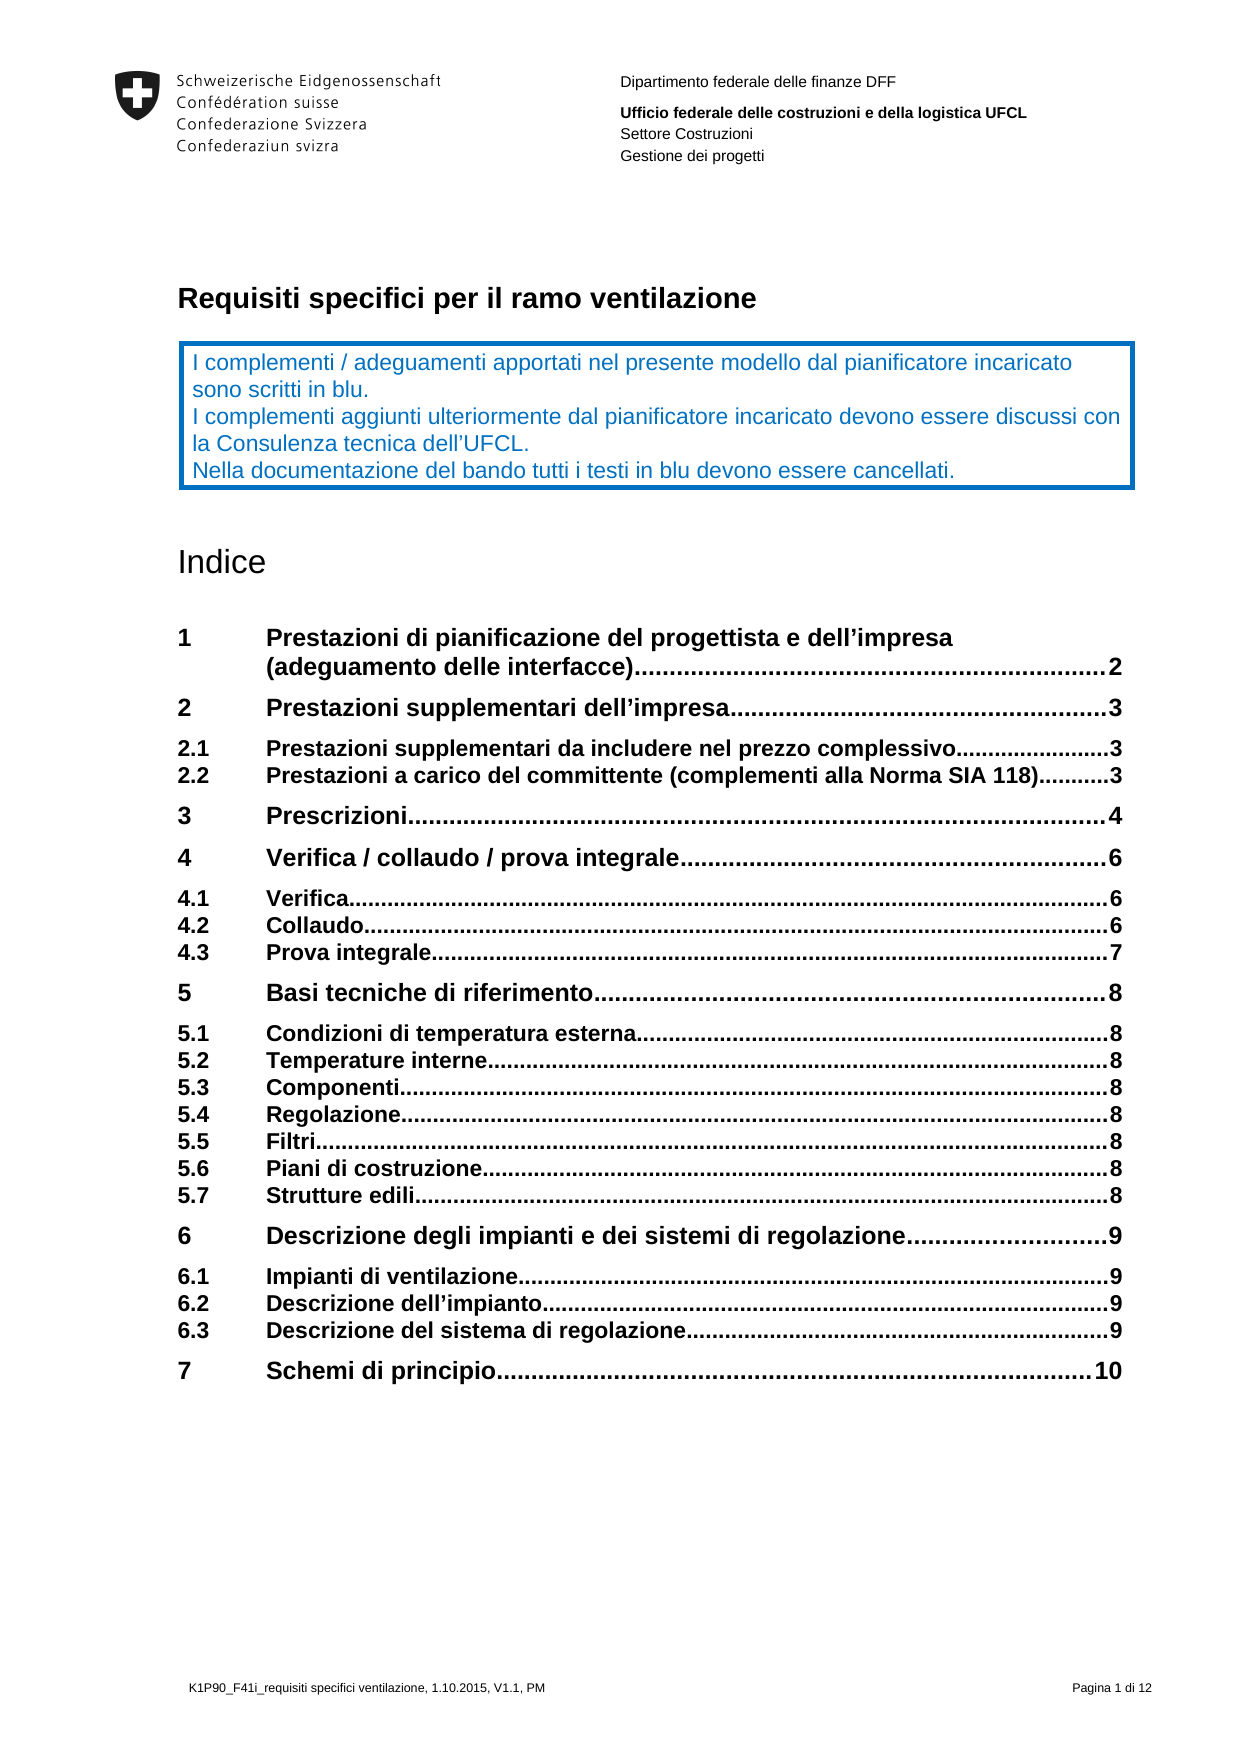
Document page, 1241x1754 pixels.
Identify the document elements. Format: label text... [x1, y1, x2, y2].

text I complementi aggiunti ulteriormente dal pianificatore incaricato devono essere discussi con la Consulenza tecnica dell’UFCL. [184, 395, 1130, 449]
text Nella documentazione del bando tutti i testi in blu devono essere cancellati. [184, 449, 1130, 485]
picture [115, 70, 441, 177]
text Requisiti specifici per il ramo ventilazione [177, 281, 1122, 314]
text I complementi / adeguamenti apportati nel presente modello dal pianificatore incaricato sono scritti in blu. [184, 346, 1130, 395]
